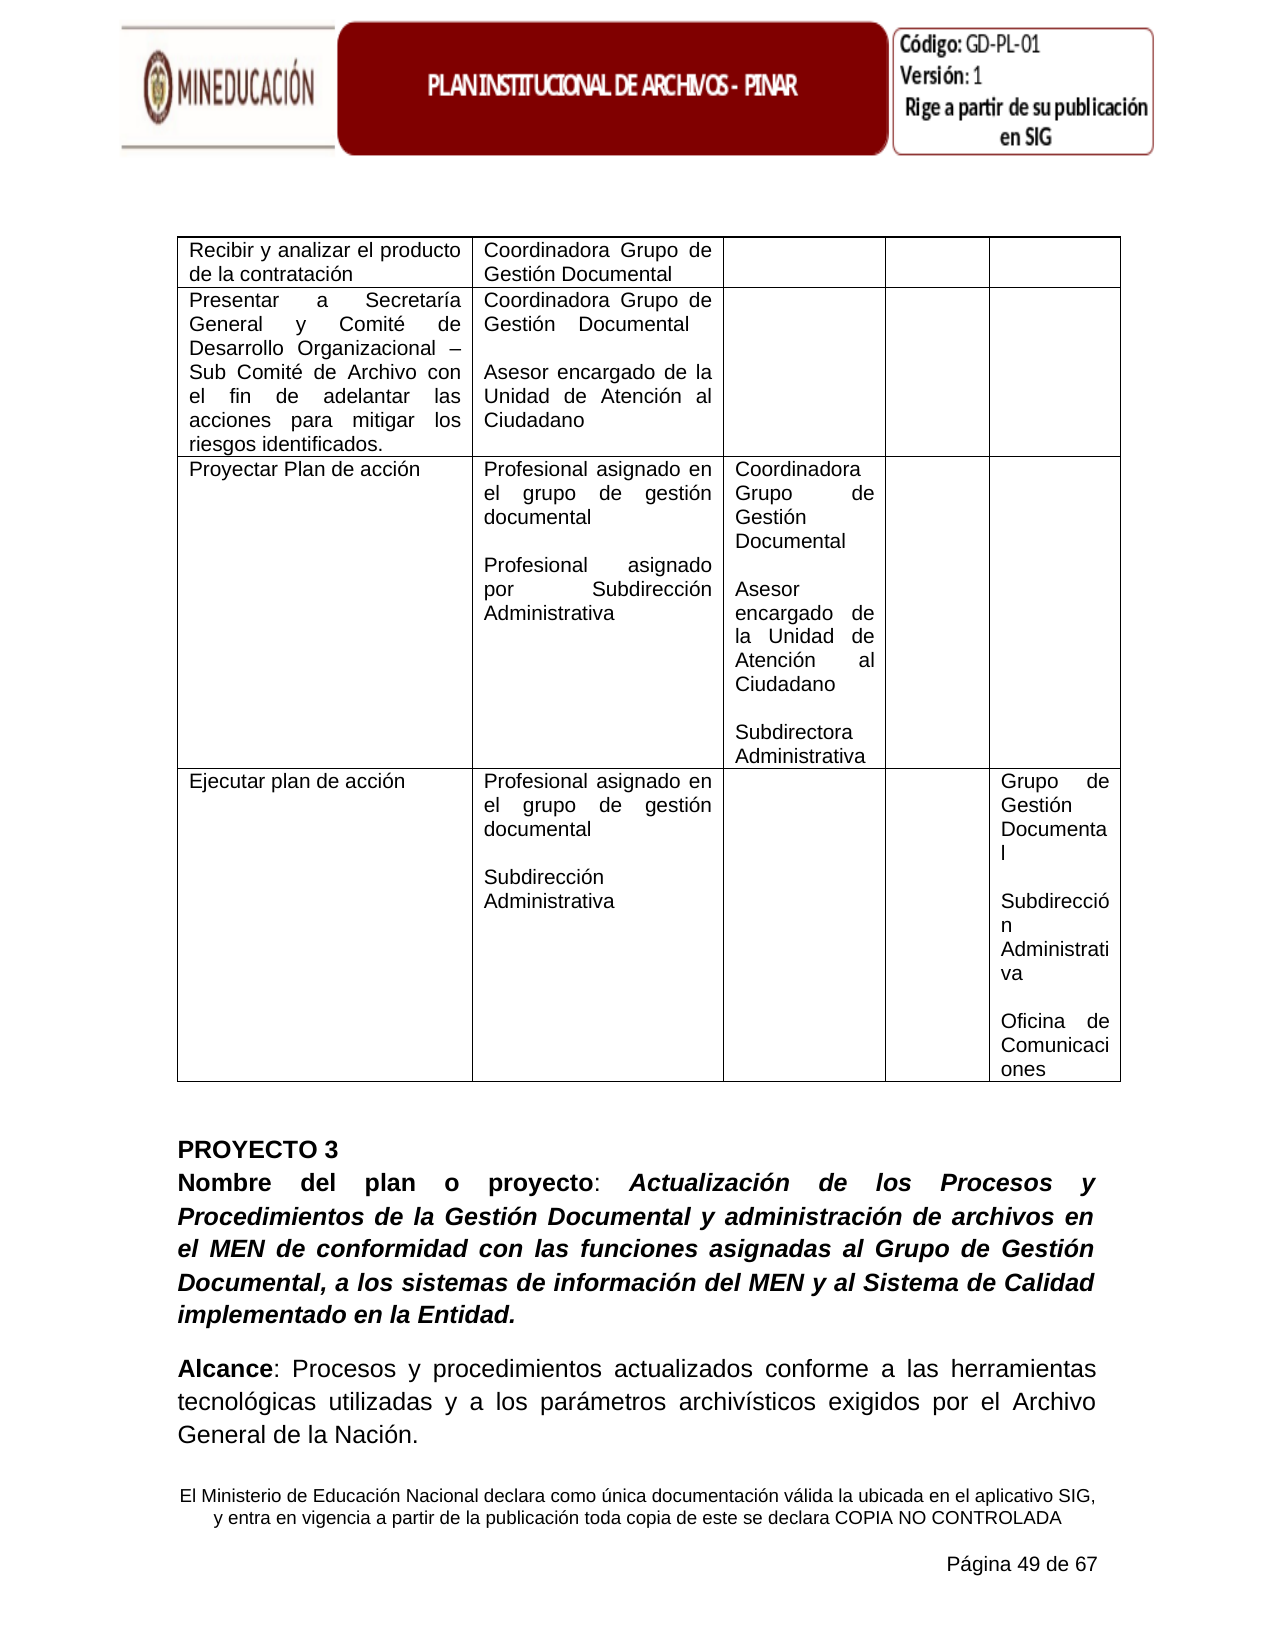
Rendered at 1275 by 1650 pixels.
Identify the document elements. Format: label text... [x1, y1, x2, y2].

text Nombre del plan o proyecto: Actualización de los Procesos y Procedimientos de la Gestión Documental y administración de archivos en el MEN de conformidad con las funciones asignadas al Grupo de Gestión Documental, a los sistemas de información del MEN y al Sistema de Calidad implementado en la Entidad. [177, 1168, 1098, 1329]
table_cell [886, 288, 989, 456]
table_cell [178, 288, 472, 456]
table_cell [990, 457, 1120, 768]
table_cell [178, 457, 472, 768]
text Alcance: Procesos y procedimientos actualizados conforme a las herramientas tecnológicas utilizadas y a los parámetros archivísticos exigidos por el Archivo General de la Nación. [177, 1354, 1098, 1449]
subtitle PROYECTO 3 [177, 1135, 1098, 1164]
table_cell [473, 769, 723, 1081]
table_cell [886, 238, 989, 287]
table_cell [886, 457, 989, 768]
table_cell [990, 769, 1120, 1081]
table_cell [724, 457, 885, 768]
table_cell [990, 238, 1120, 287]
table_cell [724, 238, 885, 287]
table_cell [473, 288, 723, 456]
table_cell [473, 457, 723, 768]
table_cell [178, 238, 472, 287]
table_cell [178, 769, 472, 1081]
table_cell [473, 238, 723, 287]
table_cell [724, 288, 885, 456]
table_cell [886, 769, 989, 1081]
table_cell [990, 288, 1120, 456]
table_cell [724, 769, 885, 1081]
